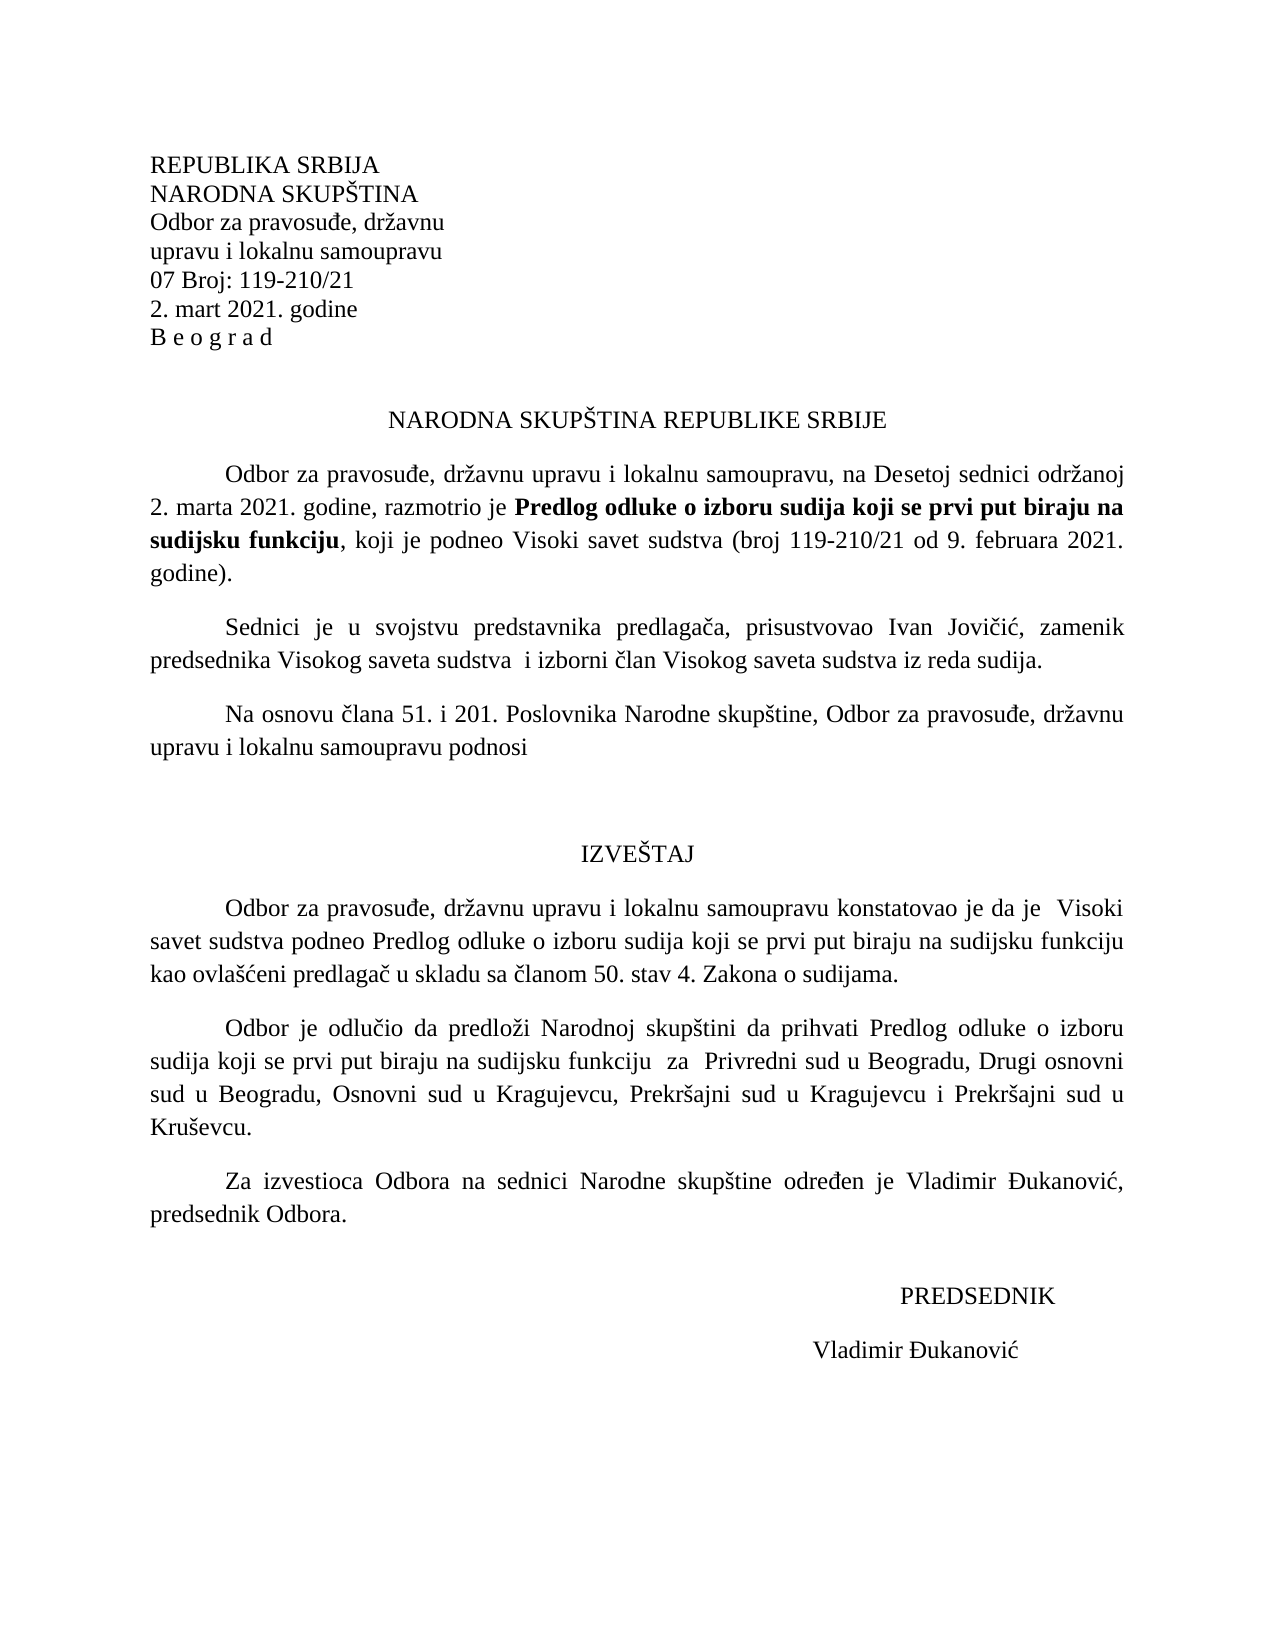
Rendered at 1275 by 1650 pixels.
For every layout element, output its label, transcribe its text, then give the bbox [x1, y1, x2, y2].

text NARODNA SKUPŠTINA [150, 179, 1125, 207]
text NARODNA SKUPŠTINA REPUBLIKE SRBIJE [150, 405, 1125, 434]
text Odbor je odlučio da predloži Narodnoj skupštini da prihvati Predlog odluke o izboru sudija koji se prvi put biraju na sudijsku funkciju za Privredni sud u Beogradu, Drugi osnovni sud u Beogradu, Osnovni sud u Kragujevcu, Prekršajni sud u Kragujevcu i Prekršajni sud u Kruševcu. [150, 1013, 1125, 1141]
text Na osnovu člana 51. i 201. Poslovnika Narodne skupštine, Odbor za pravosuđe, državnu upravu i lokalnu samoupravu podnosi [150, 699, 1125, 761]
text Za izvestioca Odbora na sednici Narodne skupštine određen je Vladimir Đukanović, predsednik Odbora. [150, 1166, 1125, 1228]
text 07 Broj: 119-210/21 [150, 265, 1125, 294]
text REPUBLIKA SRBIJA [150, 150, 1125, 179]
text Vladimir Đukanović [150, 1335, 1125, 1364]
text 2. mart 2021. godine [150, 294, 1125, 322]
text Odbor za pravosuđe, državnu upravu i lokalnu samoupravu, na Desetoj sednici održanoj 2. marta 2021. godine, razmotrio je Predlog odluke o izboru sudija koji se prvi put biraju na sudijsku funkciju, koji je podneo Visoki savet sudstva (broj 119-210/21 od 9. februara 2021. godine). [150, 459, 1125, 587]
text Sednici je u svojstvu predstavnika predlagača, prisustvovao Ivan Jovičić, zamenik predsednika Visokog saveta sudstva i izborni član Visokog saveta sudstva iz reda sudija. [150, 612, 1125, 674]
text upravu i lokalnu samoupravu [150, 236, 1125, 265]
text B e o g r a d [150, 322, 1125, 351]
text IZVEŠTAJ [150, 839, 1125, 868]
text PREDSEDNIK [150, 1253, 1125, 1310]
text Odbor za pravosuđe, državnu [150, 207, 1125, 236]
text Odbor za pravosuđe, državnu upravu i lokalnu samoupravu konstatovao je da je Visoki savet sudstva podneo Predlog odluke o izboru sudija koji se prvi put biraju na sudijsku funkciju kao ovlašćeni predlagač u skladu sa članom 50. stav 4. Zakona o sudijama. [150, 893, 1125, 988]
